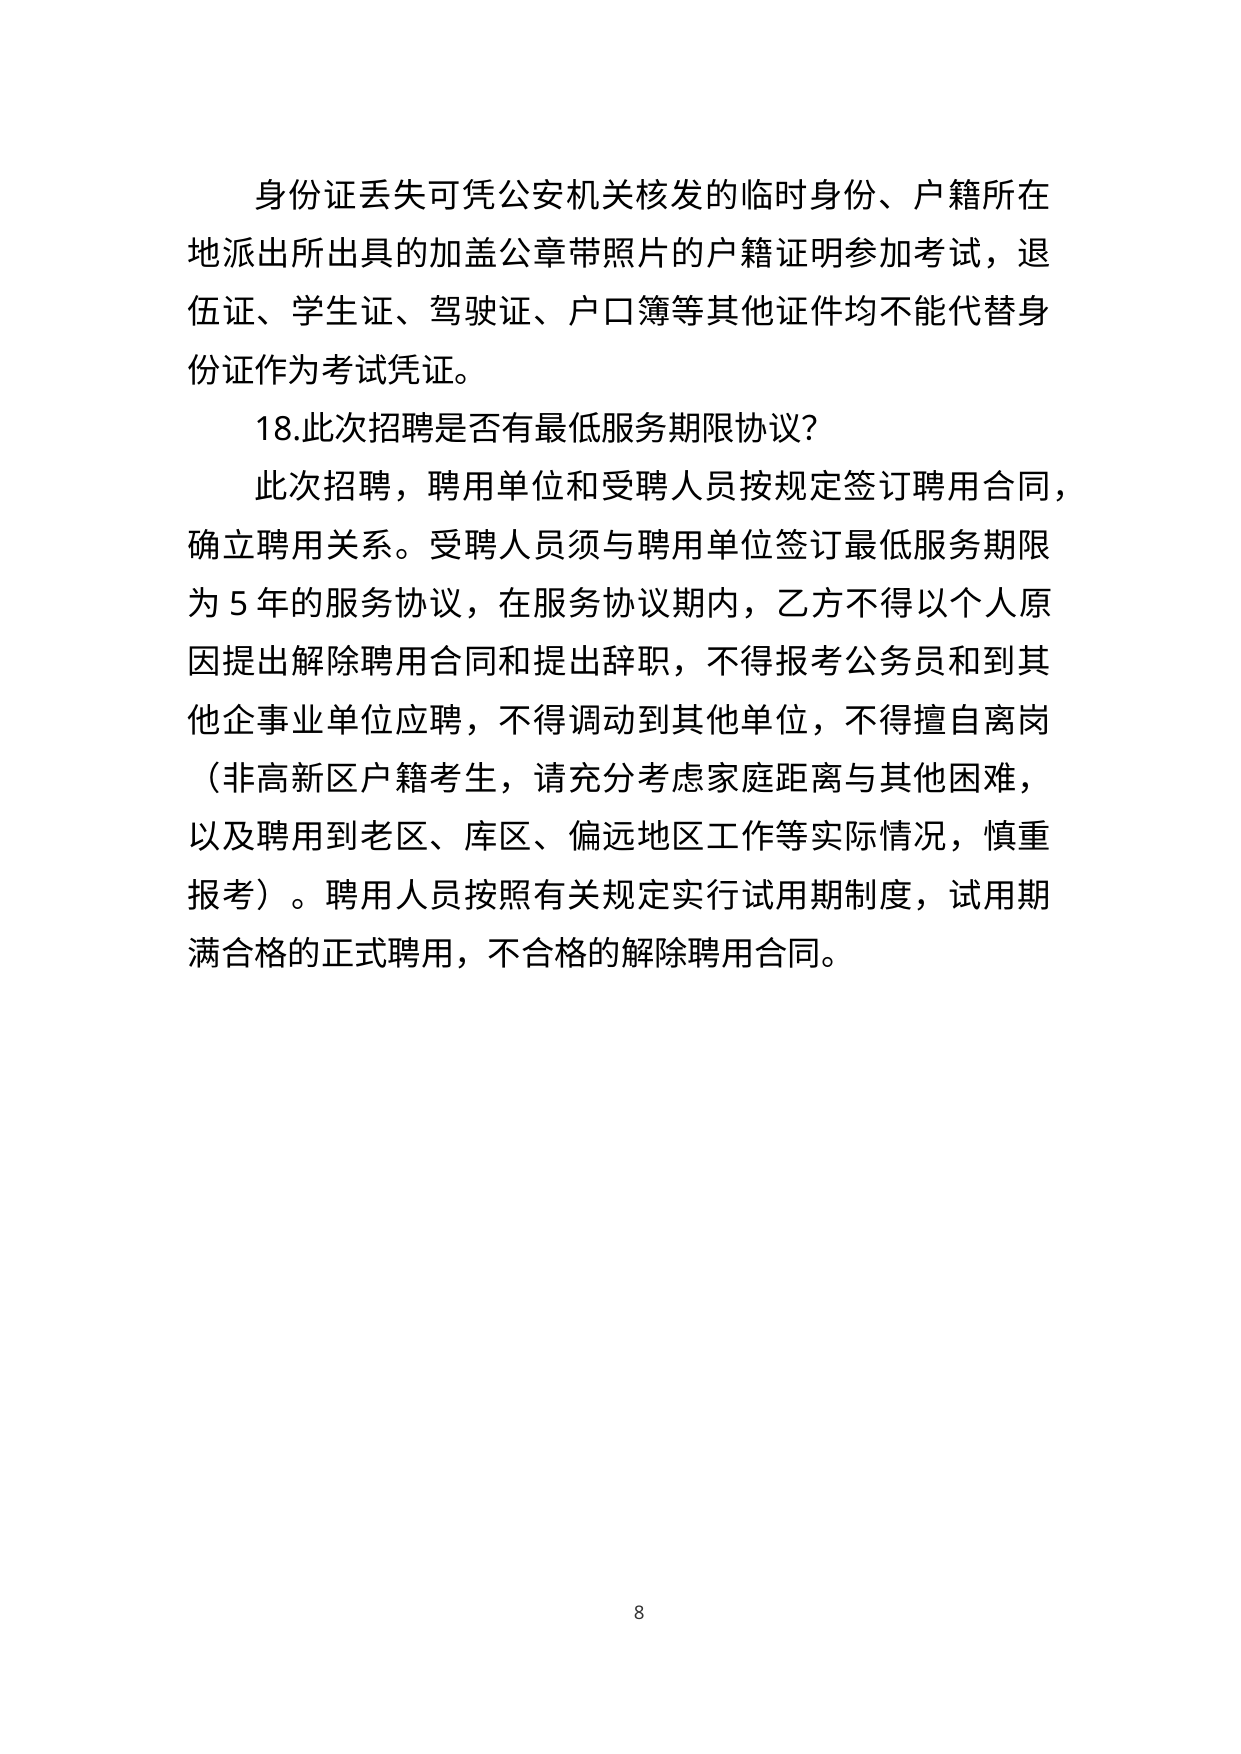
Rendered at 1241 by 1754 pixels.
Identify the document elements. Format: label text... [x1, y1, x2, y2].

text 身份证丢失可凭公安机关核发的临时身份、户籍所在地派出所出具的加盖公章带照片的户籍证明参加考试，退伍证、学生证、驾驶证、户口簿等其他证件均不能代替身份证作为考试凭证。 [187, 160, 1053, 394]
text 此次招聘，聘用单位和受聘人员按规定签订聘用合同，确立聘用关系。受聘人员须与聘用单位签订最低服务期限为5年的服务协议，在服务协议期内，乙方不得以个人原因提出解除聘用合同和提出辞职，不得报考公务员和到其他企事业单位应聘，不得调动到其他单位，不得擅自离岗。（非高新区户籍考生，请充分考虑家庭距离与其他困难，以及聘用到老区、库区、偏远地区工作等实际情况，慎重报考）。聘用人员按照有关规定实行试用期制度，试用期满合格的正式聘用，不合格的解除聘用合同。 [187, 452, 1053, 977]
text 18.此次招聘是否有最低服务期限协议？ [187, 394, 1053, 452]
